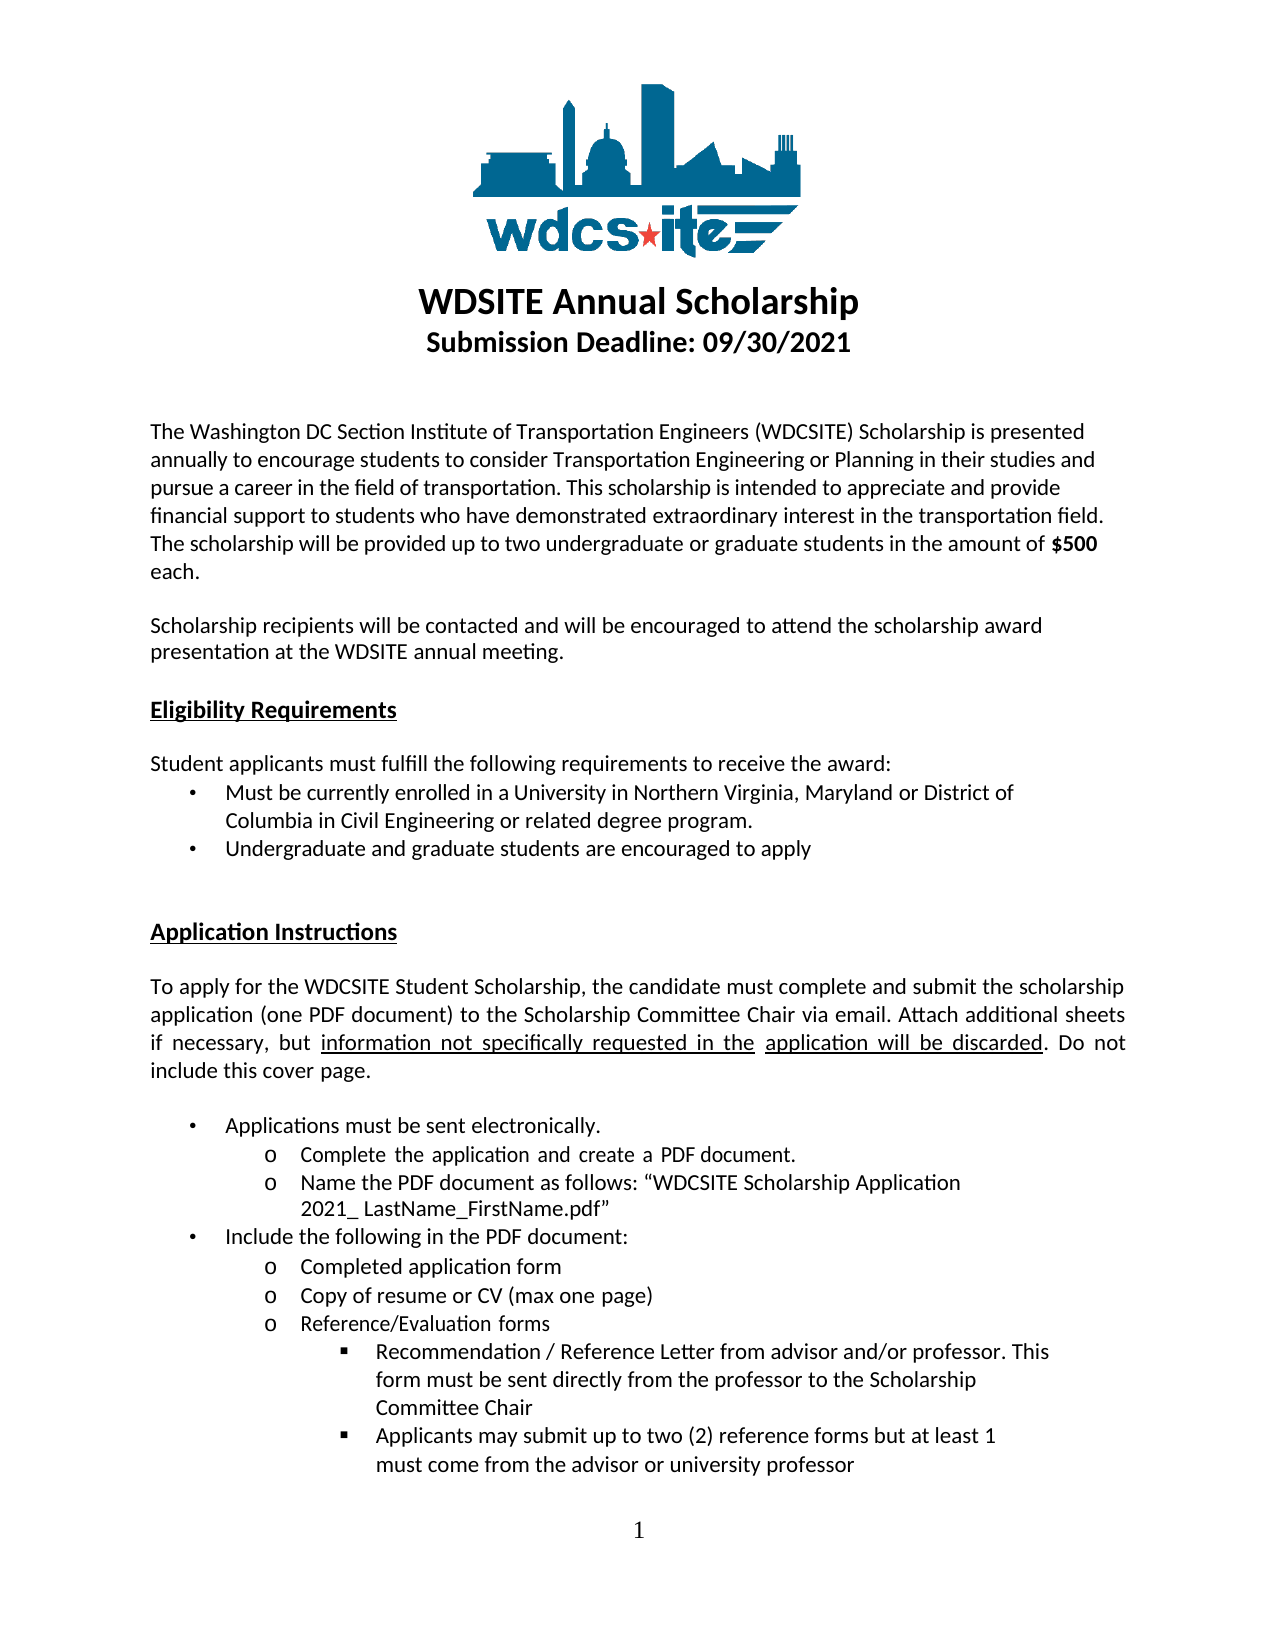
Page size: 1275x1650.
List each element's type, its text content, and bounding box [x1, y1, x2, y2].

text The Washington DC Section Institute of Transportation Engineers (WDCSITE) Scholarship is presented annually to encourage students to consider Transportation Engineering or Planning in their studies and pursue a career in the field of transportation. This scholarship is intended to appreciate and provide financial support to students who have demonstrated extraordinary interest in the transportation field. The scholarship will be provided up to two undergraduate or graduate students in the amount of $500 each. [150, 417, 1134, 586]
list Undergraduate and graduate students are encouraged to apply [188, 834, 1137, 862]
list Must be currently enrolled in a University in Northern Virginia, Maryland or District of Columbia in Civil Engineering or related degree program. [188, 778, 1101, 834]
list Copy of resume or CV (max one page) [264, 1281, 1137, 1309]
list Include the following in the PDF document: [188, 1222, 1137, 1251]
subtitle Application Instructions [150, 917, 1137, 947]
picture [463, 75, 814, 275]
list Complete the application and create a PDF document. [264, 1141, 1137, 1168]
text Submission Deadline: 09/30/2021 [416, 324, 861, 360]
text Scholarship recipients will be contacted and will be encouraged to attend the scholarship award presentation at the WDSITE annual meeting. [150, 612, 1134, 665]
list Recommendation / Reference Letter from advisor and/or professor. This form must be sent directly from the professor to the Scholarship Committee Chair [339, 1337, 1084, 1421]
list Reference/Evaluation forms [264, 1309, 1137, 1337]
title WDSITE Annual Scholarship [416, 153, 861, 324]
list Applications must be sent electronically. [188, 1111, 1137, 1139]
list Applicants may submit up to two (2) reference forms but at least 1 must come from the advisor or university professor [339, 1421, 1047, 1478]
text 1 [140, 1516, 1137, 1544]
text To apply for the WDCSITE Student Scholarship, the candidate must complete and submit the scholarship application (one PDF document) to the Scholarship Committee Chair via email. Attach additional sheets if necessary, but information not specifically requested in the application will be discarded. Do not include this cover page. [150, 972, 1126, 1084]
text Student applicants must fulfill the following requirements to receive the award: [150, 749, 1137, 777]
list Completed application form [264, 1252, 1137, 1281]
subtitle Eligibility Requirements [150, 694, 1137, 724]
list Name the PDF document as follows: “WDCSITE Scholarship Application 2021_ LastName_FirstName.pdf” [264, 1170, 1023, 1222]
